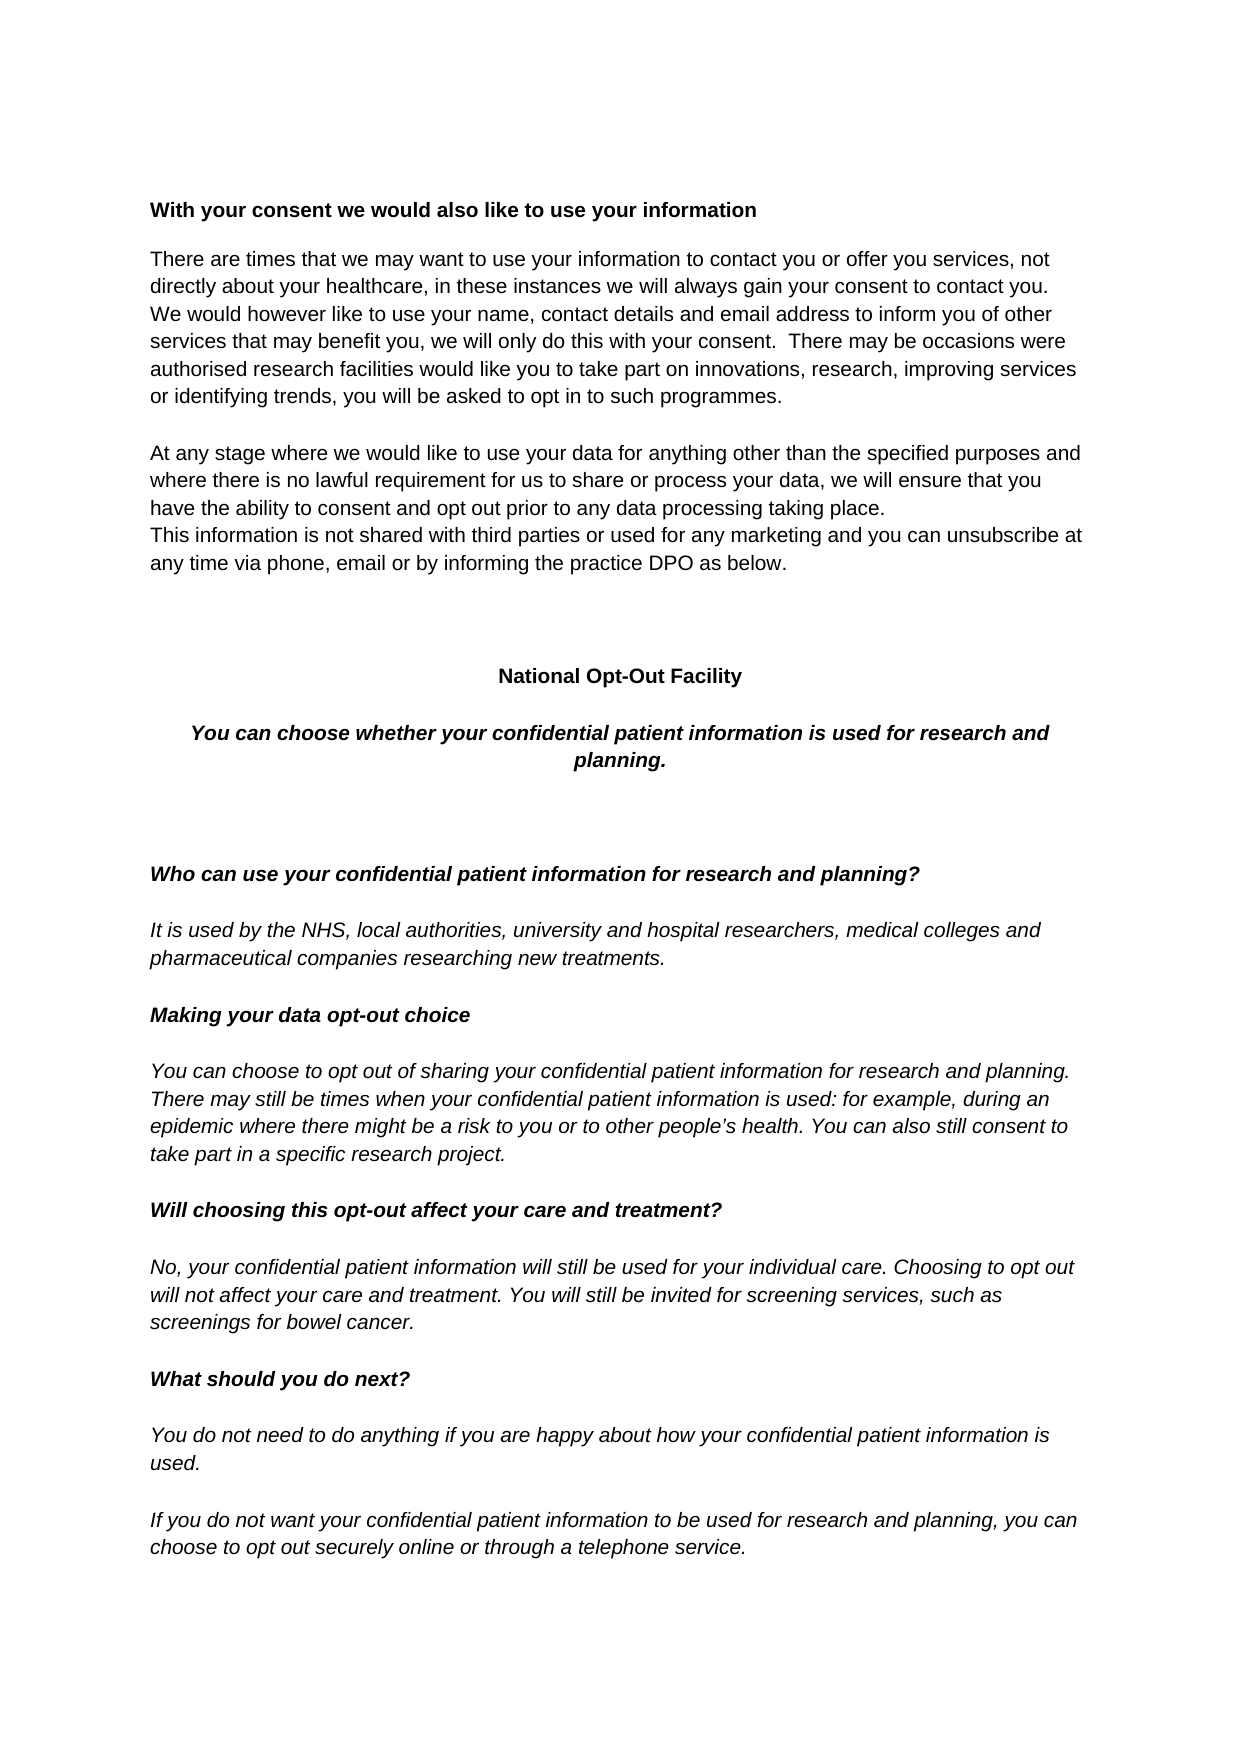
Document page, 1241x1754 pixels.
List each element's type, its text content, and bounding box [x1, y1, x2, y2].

text National Opt-Out Facility [150, 664, 1090, 688]
text No, your confidential patient information will still be used for your individual care. Choosing to opt out will not affect your care and treatment. You will still be invited for screening services, such as screenings for bowel cancer. [150, 1255, 1090, 1334]
text What should you do next? [150, 1367, 1090, 1391]
text Will choosing this opt-out affect your care and treatment? [150, 1198, 1090, 1222]
text There are times that we may want to use your information to contact you or offer you services, not directly about your healthcare, in these instances we will always gain your consent to contact you. We would however like to use your name, contact details and email address to inform you of other services that may benefit you, we will only do this with your consent. There may be occasions were authorised research facilities would like you to take part on innovations, research, improving services or identifying trends, you will be asked to opt in to such programmes. [150, 247, 1090, 408]
text You can choose whether your confidential patient information is used for research and planning. [150, 721, 1090, 772]
text At any stage where we would like to use your data for anything other than the specified purposes and where there is no lawful requirement for us to share or process your data, we will ensure that you have the ability to consent and opt out prior to any data processing taking place. This information is not shared with third parties or used for any marketing and you can unsubscribe at any time via phone, email or by informing the practice DPO as below. [150, 441, 1090, 575]
text You do not need to do anything if you are happy about how your confidential patient information is used. [150, 1423, 1090, 1475]
text Who can use your confidential patient information for research and planning? [150, 862, 1090, 886]
text Making your data opt-out choice [150, 1002, 1090, 1026]
text With your consent we would also like to use your information [150, 198, 1090, 222]
text If you do not want your confidential patient information to be used for research and planning, you can choose to opt out securely online or through a telephone service. [150, 1507, 1090, 1559]
text It is used by the NHS, local authorities, university and hospital researchers, medical colleges and pharmaceutical companies researching new treatments. [150, 918, 1090, 970]
text You can choose to opt out of sharing your confidential patient information for research and planning. There may still be times when your confidential patient information is used: for example, during an epidemic where there might be a risk to you or to other people’s health. You can also still consent to take part in a specific research project. [150, 1059, 1090, 1166]
